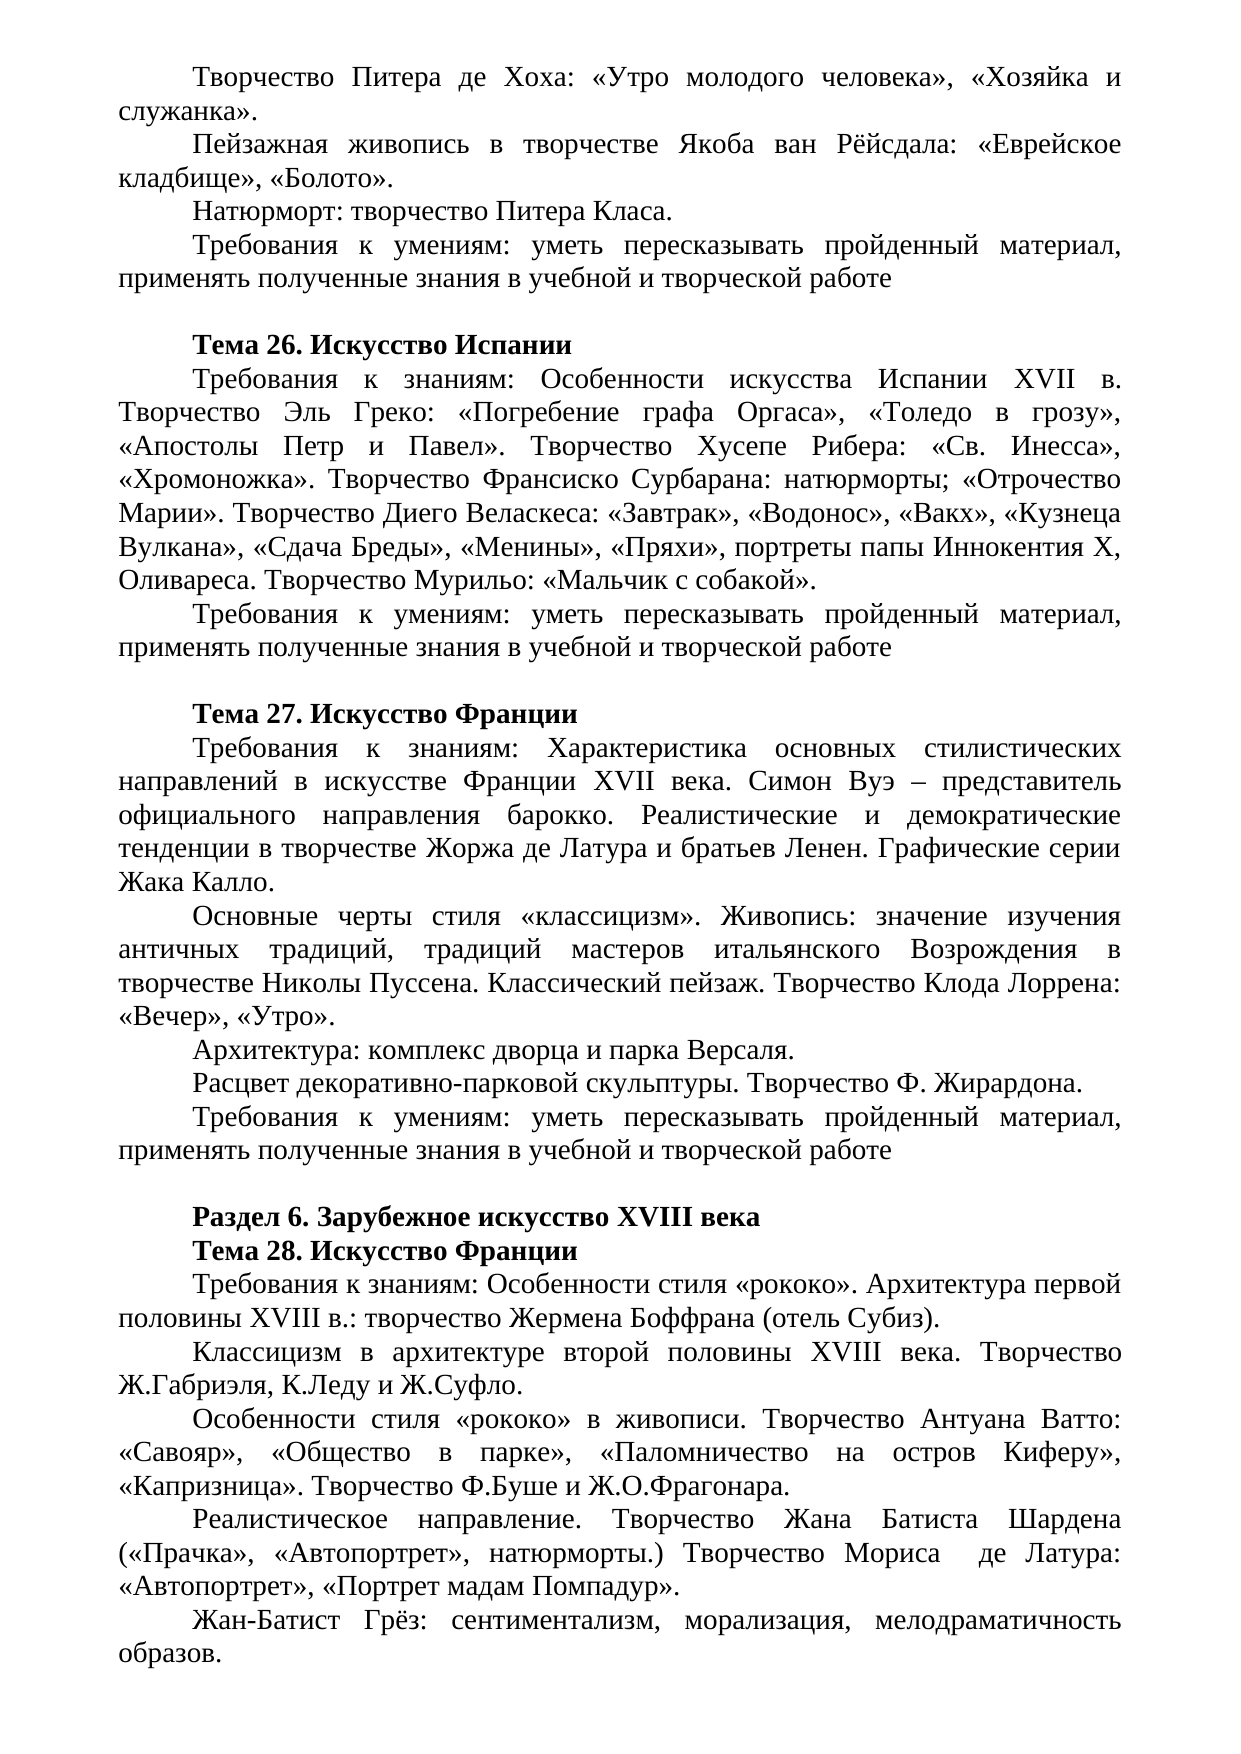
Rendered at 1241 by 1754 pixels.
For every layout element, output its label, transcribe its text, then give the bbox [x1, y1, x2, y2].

text Требования к умениям: уметь пересказывать пройденный материал, применять полученные знания в учебной и творческой работе [118, 227, 1122, 294]
text Архитектура: комплекс дворца и парка Версаля. [118, 1032, 1122, 1065]
text Раздел 6. Зарубежное искусство XVIII века [118, 1199, 1122, 1233]
text Требования к знаниям: Особенности стиля «рококо». Архитектура первой половины XVIII в.: творчество Жермена Боффрана (отель Субиз). [118, 1267, 1122, 1334]
text Пейзажная живопись в творчестве Якоба ван Рёйсдала: «Еврейское кладбище», «Болото». [118, 126, 1122, 193]
text Жан-Батист Грёз: сентиментализм, морализация, мелодраматичность образов. [118, 1602, 1122, 1669]
text Реалистическое направление. Творчество Жана Батиста Шардена («Прачка», «Автопортрет», натюрморты.) Творчество Мориса де Латура: «Автопортрет», «Портрет мадам Помпадур». [118, 1501, 1122, 1602]
text Особенности стиля «рококо» в живописи. Творчество Антуана Ватто: «Савояр», «Общество в парке», «Паломничество на остров Киферу», «Капризница». Творчество Ф.Буше и Ж.О.Фрагонара. [118, 1401, 1122, 1501]
text Расцвет декоративно-парковой скульптуры. Творчество Ф. Жирардона. [118, 1065, 1122, 1099]
text Основные черты стиля «классицизм». Живопись: значение изучения античных традиций, традиций мастеров итальянского Возрождения в творчестве Николы Пуссена. Классический пейзаж. Творчество Клода Лоррена: «Вечер», «Утро». [118, 898, 1122, 1032]
text Классицизм в архитектуре второй половины XVIII века. Творчество Ж.Габриэля, К.Леду и Ж.Суфло. [118, 1334, 1122, 1401]
text Тема 27. Искусство Франции [118, 696, 1122, 730]
text Требования к умениям: уметь пересказывать пройденный материал, применять полученные знания в учебной и творческой работе [118, 596, 1122, 663]
text Требования к знаниям: Особенности искусства Испании XVII в. Творчество Эль Греко: «Погребение графа Оргаса», «Толедо в грозу», «Апостолы Петр и Павел». Творчество Хусепе Рибера: «Св. Инесса», «Хромоножка». Творчество Франсиско Сурбарана: натюрморты; «Отрочество Марии». Творчество Диего Веласкеса: «Завтрак», «Водонос», «Вакх», «Кузнеца Вулкана», «Сдача Бреды», «Менины», «Пряхи», портреты папы Иннокентия Х, Оливареса. Творчество Мурильо: «Мальчик с собакой». [118, 361, 1122, 596]
text Натюрморт: творчество Питера Класа. [118, 193, 1122, 227]
text Тема 26. Искусство Испании [118, 327, 1122, 361]
text Тема 28. Искусство Франции [118, 1233, 1122, 1267]
text Требования к умениям: уметь пересказывать пройденный материал, применять полученные знания в учебной и творческой работе [118, 1099, 1122, 1166]
text Творчество Питера де Хоха: «Утро молодого человека», «Хозяйка и служанка». [118, 59, 1122, 126]
text Требования к знаниям: Характеристика основных стилистических направлений в искусстве Франции XVII века. Симон Вуэ – представитель официального направления барокко. Реалистические и демократические тенденции в творчестве Жоржа де Латура и братьев Ленен. Графические серии Жака Калло. [118, 730, 1122, 898]
